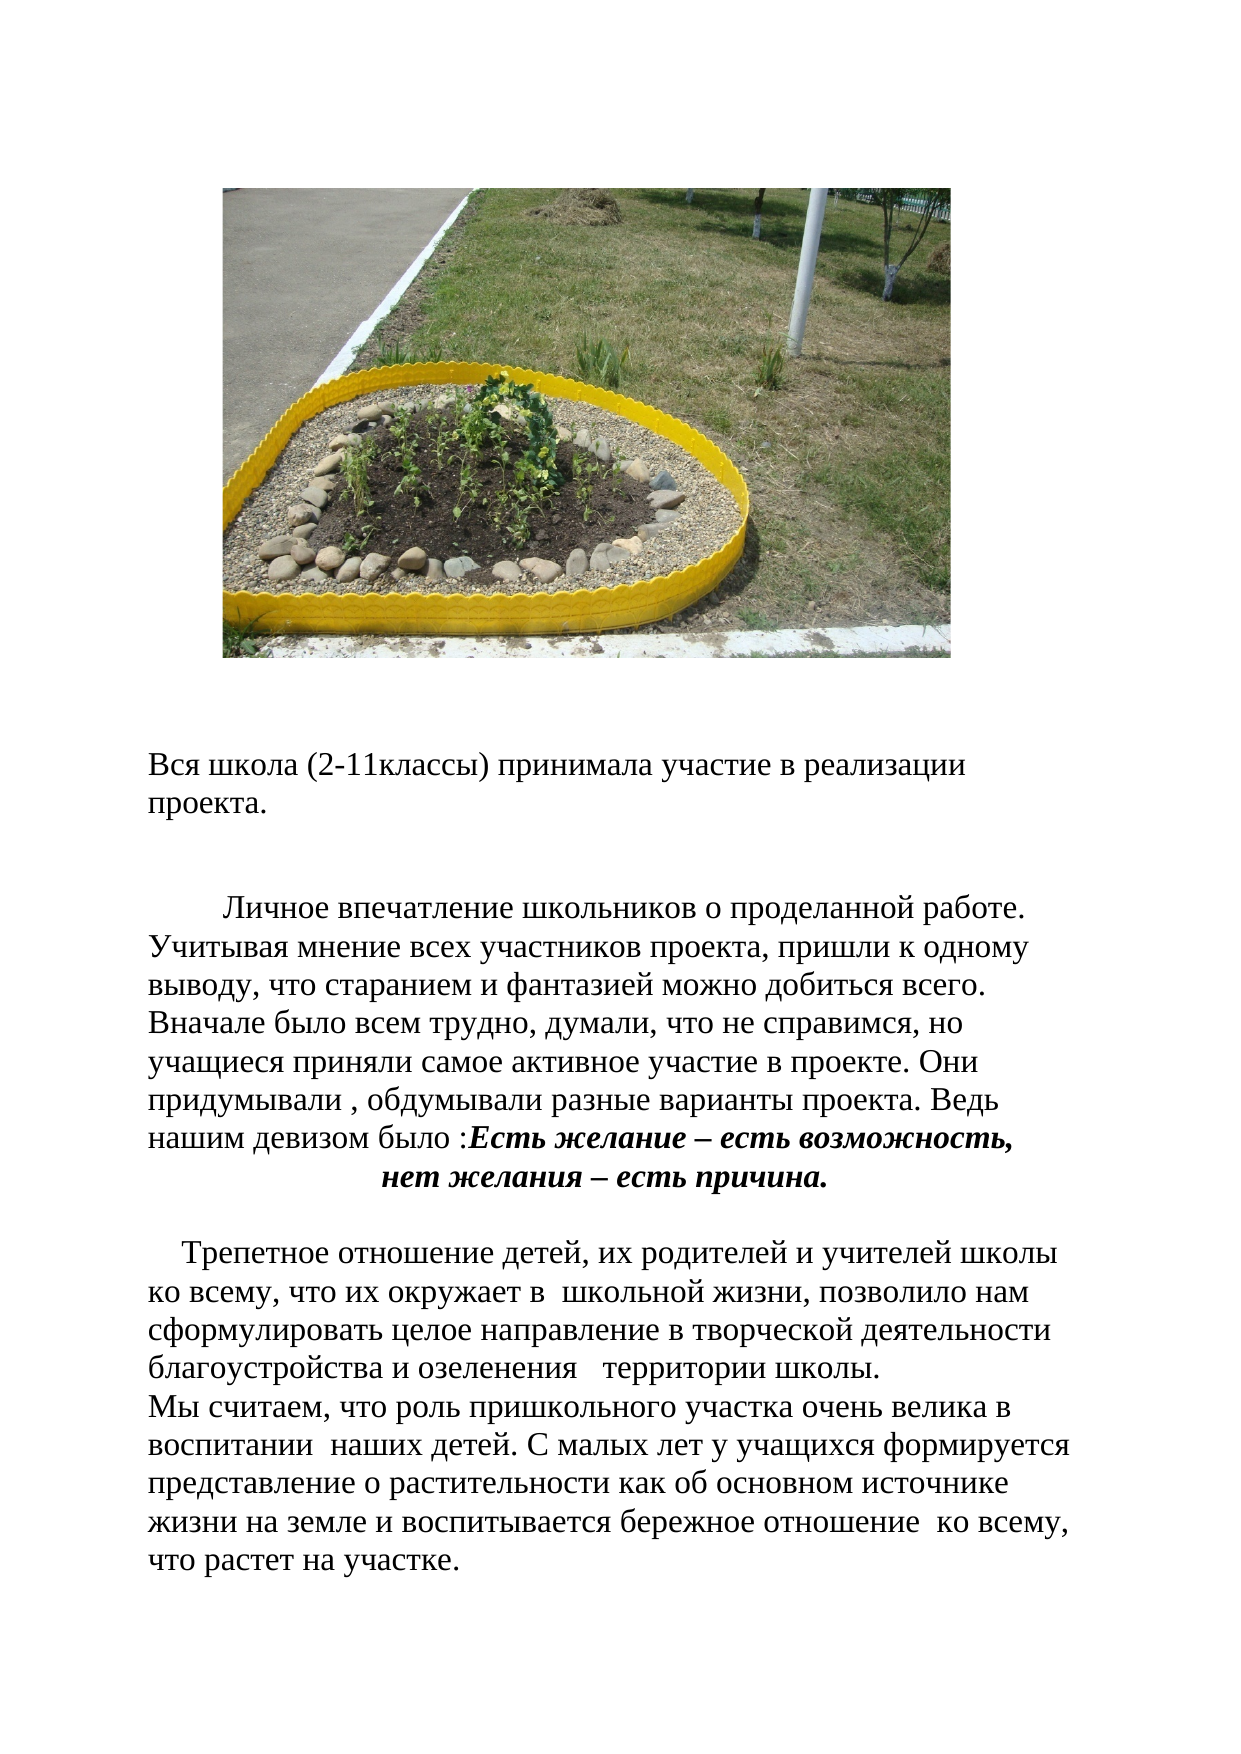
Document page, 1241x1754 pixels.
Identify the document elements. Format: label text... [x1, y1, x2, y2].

text Личное впечатление школьников о проделанной работе. [222, 888, 1093, 926]
picture [222, 188, 951, 658]
text Вся школа (2-11классы) принимала участие в реализации проекта. [148, 744, 1093, 821]
text Учитывая мнение всех участников проекта, пришли к одному выводу, что старанием и фантазией можно добиться всего. Вначале было всем трудно, думали, что не справимся, но учащиеся приняли самое активное участие в проекте. Они придумывали , обдумывали разные варианты проекта. Ведь нашим девизом было :Есть желание – есть возможность, [148, 926, 1093, 1156]
text Мы считаем, что роль пришкольного участка очень велика в воспитании наших детей. С малых лет у учащихся формируется представление о растительности как об основном источнике жизни на земле и воспитывается бережное отношение ко всему, что растет на участке. [148, 1386, 1093, 1578]
text Трепетное отношение детей, их родителей и учителей школы ко всему, что их окружает в школьной жизни, позволило нам сформулировать целое направление в творческой деятельности благоустройства и озеленения территории школы. [148, 1233, 1093, 1386]
text нет желания – есть причина. [148, 1156, 1093, 1194]
